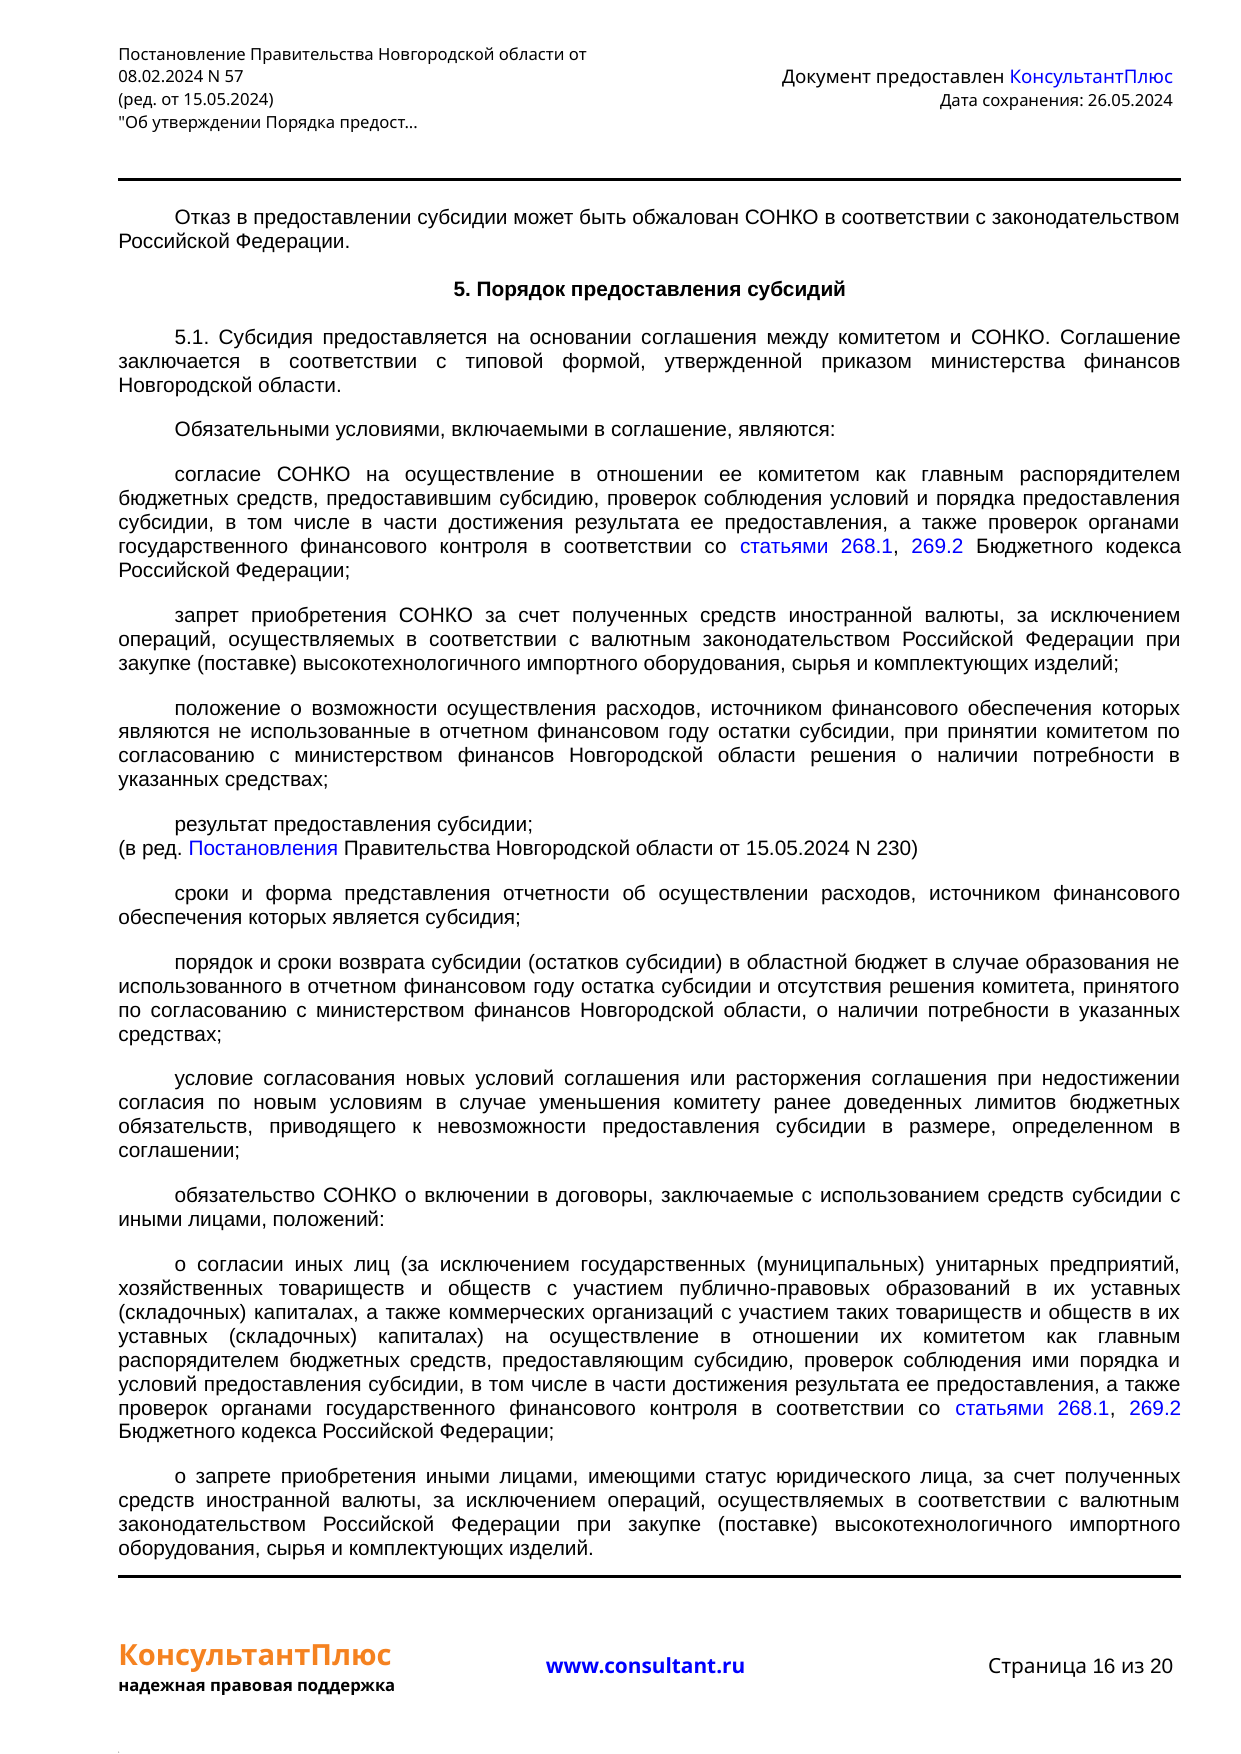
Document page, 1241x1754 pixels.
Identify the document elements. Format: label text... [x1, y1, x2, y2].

text о согласии иных лиц (за исключением государственных (муниципальных) унитарных предприятий, хозяйственных товариществ и обществ с участием публично-правовых образований в их уставных (складочных) капиталах, а также коммерческих организаций с участием таких товариществ и обществ в их уставных (складочных) капиталах) на осуществление в отношении их комитетом как главным распорядителем бюджетных средств, предоставляющим субсидию, проверок соблюдения ими порядка и условий предоставления субсидии, в том числе в части достижения результата ее предоставления, а также проверок органами государственного финансового контроля в соответствии со статьями 268.1, 269.2 Бюджетного кодекса Российской Федерации; [118, 1252, 1181, 1443]
title 5. Порядок предоставления субсидий [118, 277, 1181, 301]
text Обязательными условиями, включаемыми в соглашение, являются: [118, 417, 1181, 441]
text Отказ в предоставлении субсидии может быть обжалован СОНКО в соответствии с законодательством Российской Федерации. [118, 205, 1181, 253]
text порядок и сроки возврата субсидии (остатков субсидии) в областной бюджет в случае образования не использованного в отчетном финансовом году остатка субсидии и отсутствия решения комитета, принятого по согласованию с министерством финансов Новгородской области, о наличии потребности в указанных средствах; [118, 949, 1181, 1045]
text сроки и форма представления отчетности об осуществлении расходов, источником финансового обеспечения которых является субсидия; [118, 881, 1181, 929]
text обязательство СОНКО о включении в договоры, заключаемые с использованием средств субсидии с иными лицами, положений: [118, 1183, 1181, 1231]
text о запрете приобретения иными лицами, имеющими статус юридического лица, за счет полученных средств иностранной валюты, за исключением операций, осуществляемых в соответствии с валютным законодательством Российской Федерации при закупке (поставке) высокотехнологичного импортного оборудования, сырья и комплектующих изделий. [118, 1464, 1181, 1560]
text результат предоставления субсидии; [118, 812, 1181, 836]
text согласие СОНКО на осуществление в отношении ее комитетом как главным распорядителем бюджетных средств, предоставившим субсидию, проверок соблюдения условий и порядка предоставления субсидии, в том числе в части достижения результата ее предоставления, а также проверок органами государственного финансового контроля в соответствии со статьями 268.1, 269.2 Бюджетного кодекса Российской Федерации; [118, 462, 1181, 582]
text запрет приобретения СОНКО за счет полученных средств иностранной валюты, за исключением операций, осуществляемых в соответствии с валютным законодательством Российской Федерации при закупке (поставке) высокотехнологичного импортного оборудования, сырья и комплектующих изделий; [118, 603, 1181, 674]
text 5.1. Субсидия предоставляется на основании соглашения между комитетом и СОНКО. Соглашение заключается в соответствии с типовой формой, утвержденной приказом министерства финансов Новгородской области. [118, 324, 1181, 396]
text условие согласования новых условий соглашения или расторжения соглашения при недостижении согласия по новым условиям в случае уменьшения комитету ранее доведенных лимитов бюджетных обязательств, приводящего к невозможности предоставления субсидии в размере, определенном в соглашении; [118, 1066, 1181, 1162]
text положение о возможности осуществления расходов, источником финансового обеспечения которых являются не использованные в отчетном финансовом году остатки субсидии, при принятии комитетом по согласованию с министерством финансов Новгородской области решения о наличии потребности в указанных средствах; [118, 695, 1181, 791]
text (в ред. Постановления Правительства Новгородской области от 15.05.2024 N 230) [118, 836, 1181, 860]
